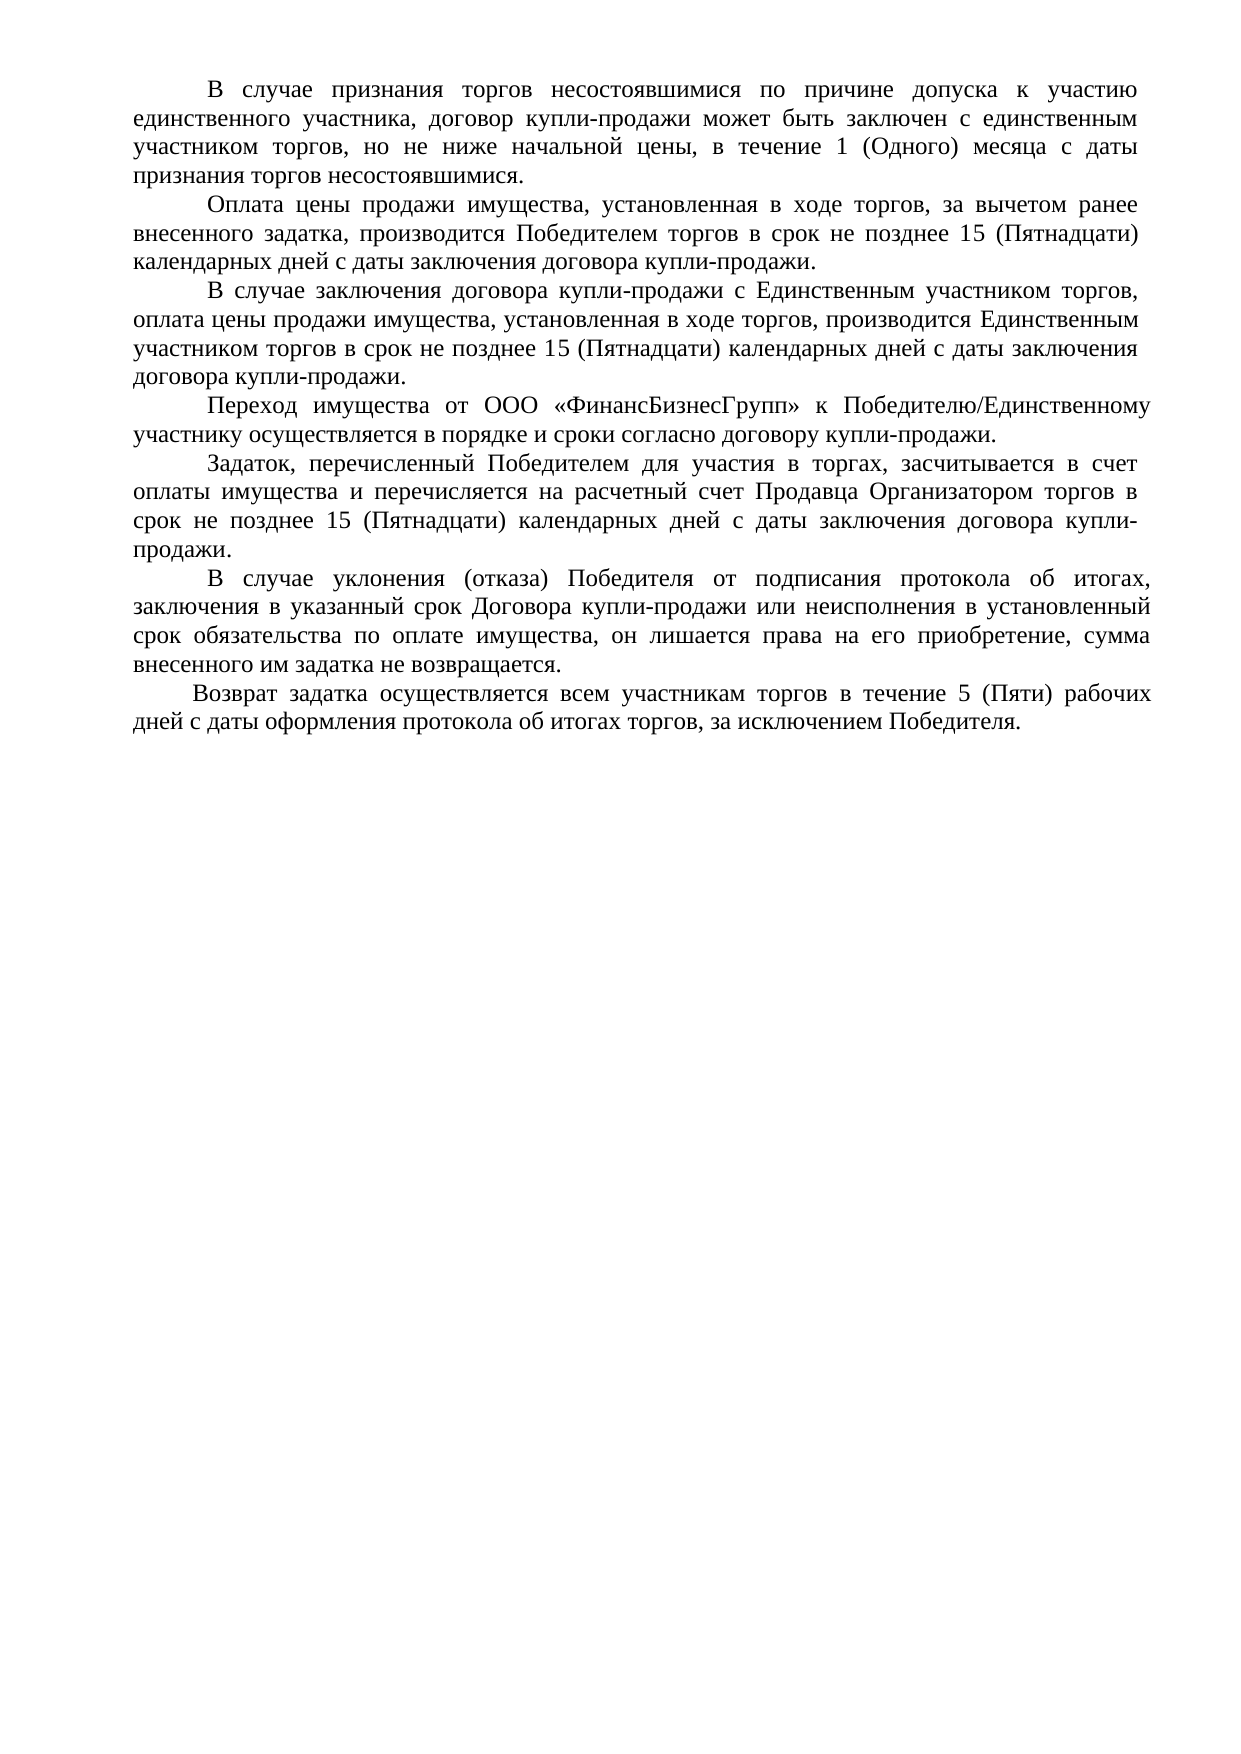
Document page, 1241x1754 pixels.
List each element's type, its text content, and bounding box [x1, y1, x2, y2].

text Возврат задатка осуществляется всем участникам торгов в течение 5 (Пяти) рабочих дней с даты оформления протокола об итогах торгов, за исключением Победителя. [133, 678, 1152, 735]
text В случае уклонения (отказа) Победителя от подписания протокола об итогах, заключения в указанный срок Договора купли-продажи или неисполнения в установленный срок обязательства по оплате имущества, он лишается права на его приобретение, сумма внесенного им задатка не возвращается. [133, 563, 1152, 678]
text В случае признания торгов несостоявшимися по причине допуска к участию единственного участника, договор купли-продажи может быть заключен с единственным участником торгов, но не ниже начальной цены, в течение 1 (Одного) месяца с даты признания торгов несостоявшимися. [133, 74, 1139, 189]
text В случае заключения договора купли-продажи с Единственным участником торгов, оплата цены продажи имущества, установленная в ходе торгов, производится Единственным участником торгов в срок не позднее 15 (Пятнадцати) календарных дней с даты заключения договора купли-продажи. [133, 275, 1139, 390]
text Оплата цены продажи имущества, установленная в ходе торгов, за вычетом ранее внесенного задатка, производится Победителем торгов в срок не позднее 15 (Пятнадцати) календарных дней с даты заключения договора купли-продажи. [133, 189, 1139, 275]
text Переход имущества от ООО «ФинансБизнесГрупп» к Победителю/Единственному участнику осуществляется в порядке и сроки согласно договору купли-продажи. [133, 390, 1152, 448]
text Задаток, перечисленный Победителем для участия в торгах, засчитывается в счет оплаты имущества и перечисляется на расчетный счет Продавца Организатором торгов в срок не позднее 15 (Пятнадцати) календарных дней с даты заключения договора купли-продажи. [133, 448, 1139, 563]
